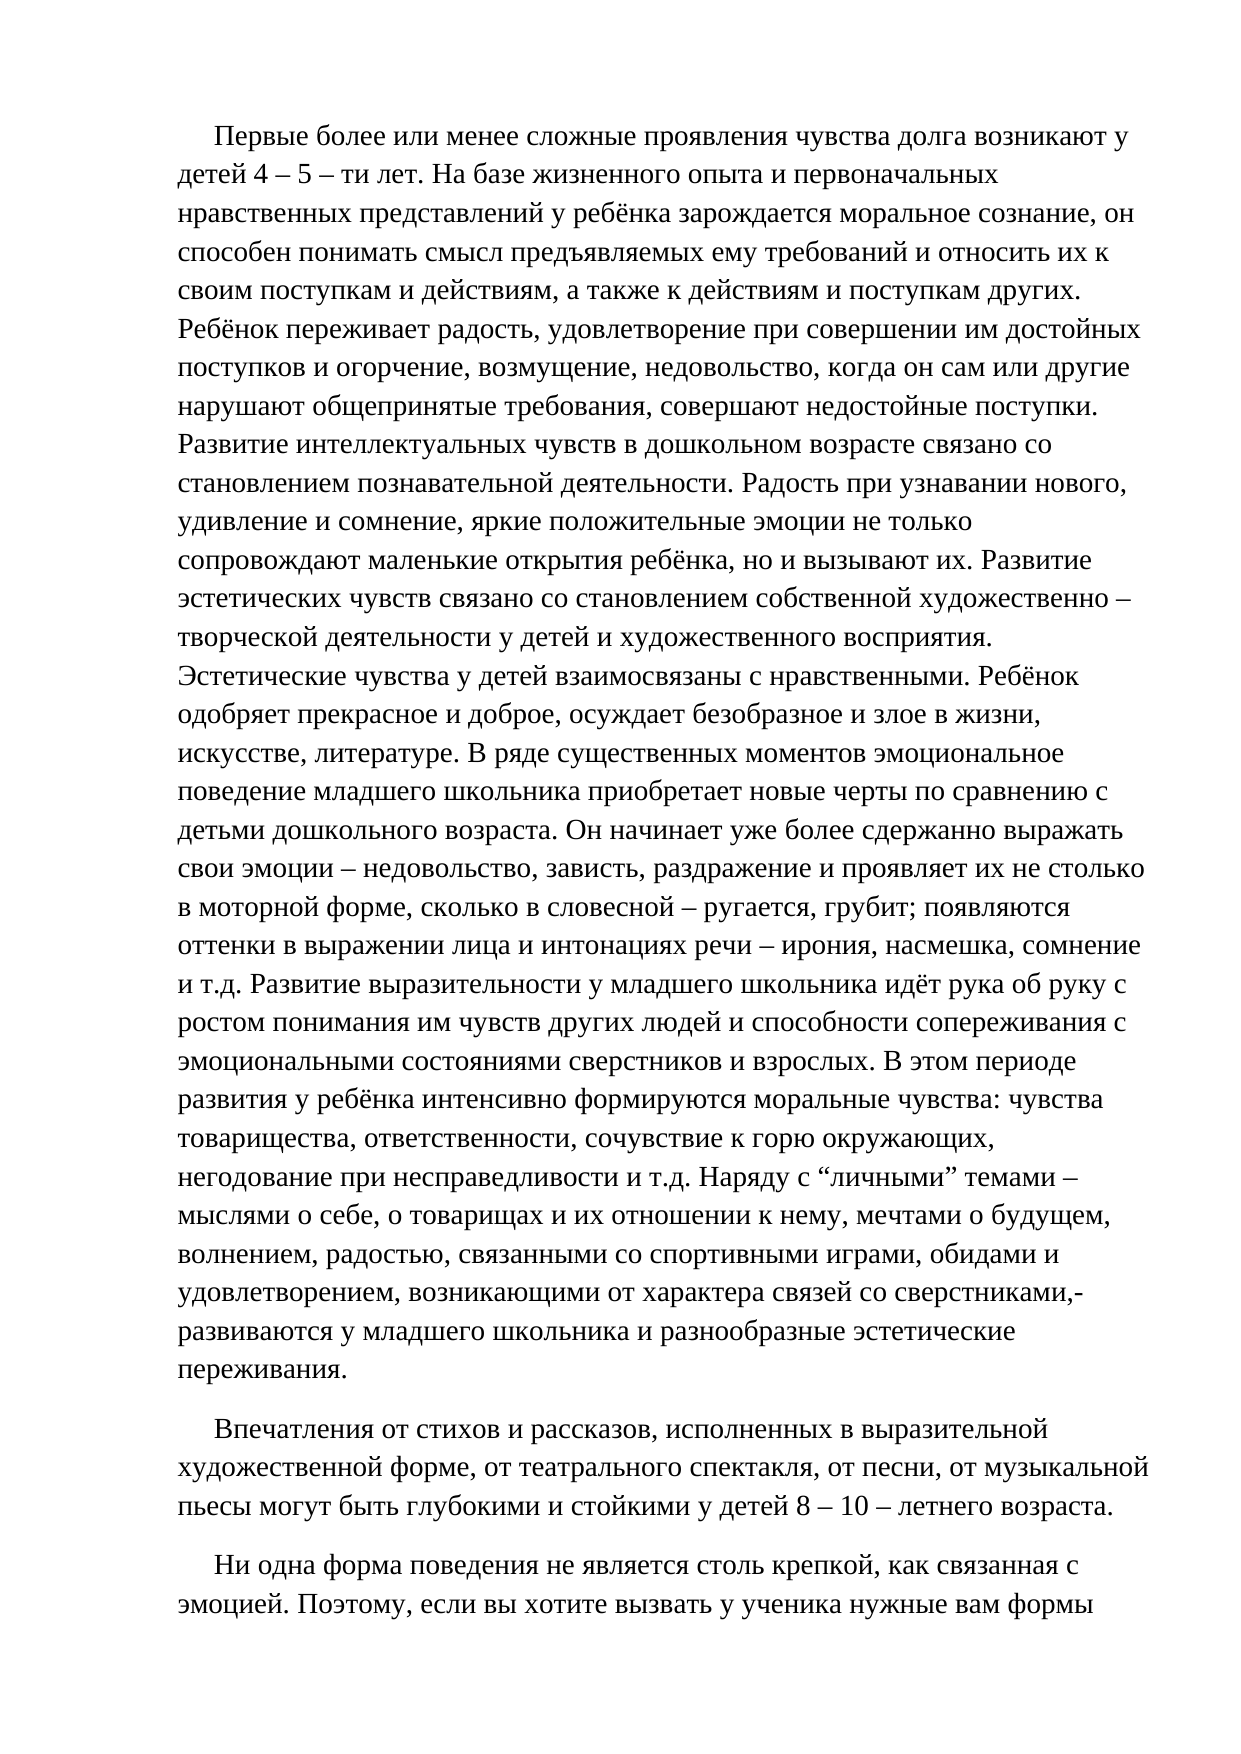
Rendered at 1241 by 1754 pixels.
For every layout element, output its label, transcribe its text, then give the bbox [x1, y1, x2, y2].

text Впечатления от стихов и рассказов, исполненных в выразительной художественной форме, от театрального спектакля, от песни, от музыкальной пьесы могут быть глубокими и стойкими у детей 8 – 10 – летнего возраста. [177, 1411, 1152, 1521]
text Первые более или менее сложные проявления чувства долга возникают у детей 4 – 5 – ти лет. На базе жизненного опыта и первоначальных нравственных представлений у ребёнка зарождается моральное сознание, он способен понимать смысл предъявляемых ему требований и относить их к своим поступкам и действиям, а также к действиям и поступкам других. Ребёнок переживает радость, удовлетворение при совершении им достойных поступков и огорчение, возмущение, недовольство, когда он сам или другие нарушают общепринятые требования, совершают недостойные поступки. Развитие интеллектуальных чувств в дошкольном возрасте связано со становлением познавательной деятельности. Радость при узнавании нового, удивление и сомнение, яркие положительные эмоции не только сопровождают маленькие открытия ребёнка, но и вызывают их. Развитие эстетических чувств связано со становлением собственной художественно – творческой деятельности у детей и художественного восприятия. Эстетические чувства у детей взаимосвязаны с нравственными. Ребёнок одобряет прекрасное и доброе, осуждает безобразное и злое в жизни, искусстве, литературе. В ряде существенных моментов эмоциональное поведение младшего школьника приобретает новые черты по сравнению с детьми дошкольного возраста. Он начинает уже более сдержанно выражать свои эмоции – недовольство, зависть, раздражение и проявляет их не столько в моторной форме, сколько в словесной – ругается, грубит; появляются оттенки в выражении лица и интонациях речи – ирония, насмешка, сомнение и т.д. Развитие выразительности у младшего школьника идёт рука об руку с ростом понимания им чувств других людей и способности сопереживания с эмоциональными состояниями сверстников и взрослых. В этом периоде развития у ребёнка интенсивно формируются моральные чувства: чувства товарищества, ответственности, сочувствие к горю окружающих, негодование при несправедливости и т.д. Наряду с “личными” темами – мыслями о себе, о товарищах и их отношении к нему, мечтами о будущем, волнением, радостью, связанными со спортивными играми, обидами и удовлетворением, возникающими от характера связей со сверстниками,- развиваются у младшего школьника и разнообразные эстетические переживания. [177, 118, 1152, 1385]
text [177, 1547, 1152, 1619]
